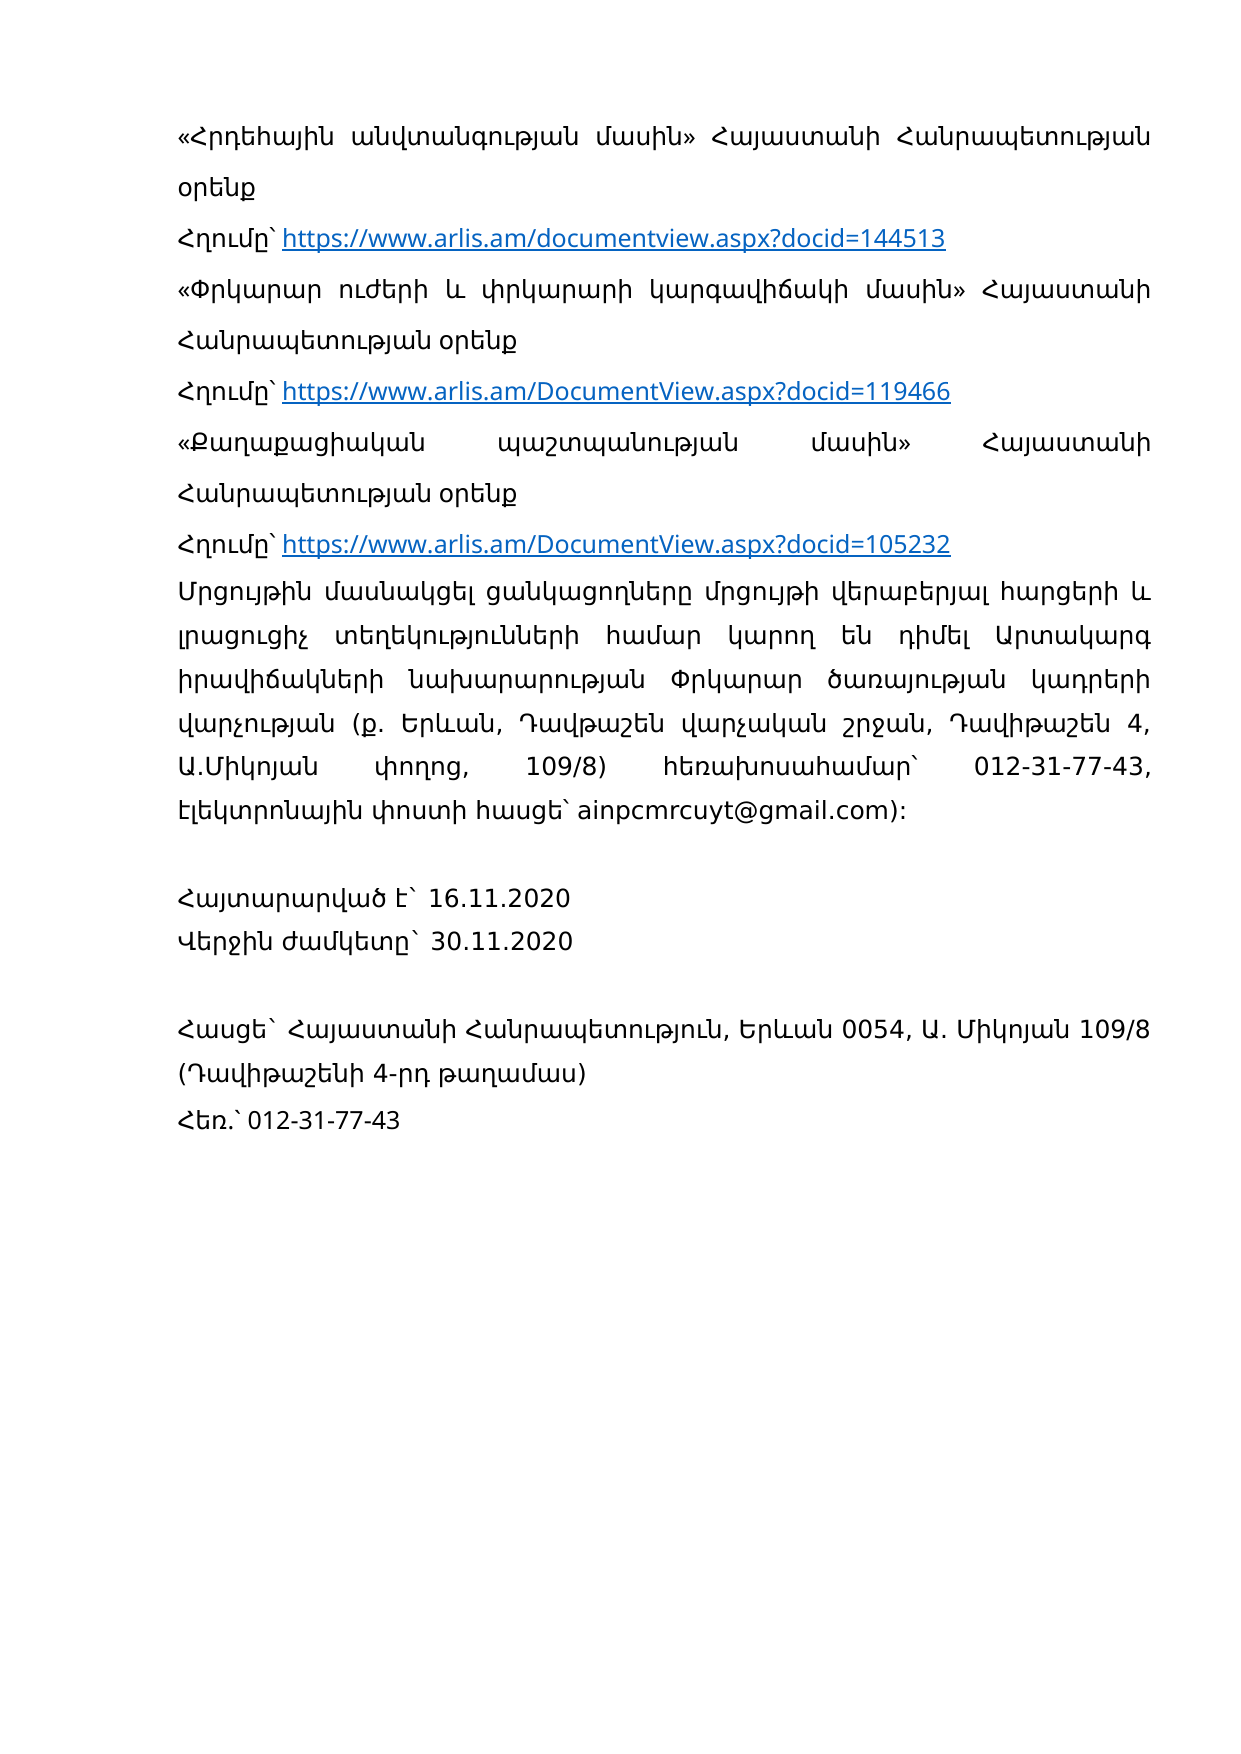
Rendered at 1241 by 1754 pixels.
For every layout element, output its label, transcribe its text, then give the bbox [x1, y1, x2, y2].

text «Քաղաքացիական պաշտպանության մասին» Հայաստանի Հանրապետության օրենք [177, 424, 1152, 509]
text Հղումը՝ https://www.arlis.am/DocumentView.aspx?docid=105232 [177, 526, 1152, 561]
text Հասցե` Հայաստանի Հանրապետություն, Երևան 0054, Ա. Միկոյան 109/8 (Դավիթաշենի 4-րդ թաղամաս) [177, 1015, 1152, 1088]
text Հղումը՝ https://www.arlis.am/documentview.aspx?docid=144513 [177, 220, 1152, 254]
text Վերջին ժամկետը` 30.11.2020 [177, 927, 1152, 957]
text «Հրդեհային անվտանգության մասին» Հայաստանի Հանրապետության օրենք [177, 118, 1152, 203]
text Հեռ.` 012-31-77-43 [177, 1102, 1152, 1137]
text Հայտարարված է` 16.11.2020 [177, 884, 1152, 913]
text «Փրկարար ուժերի և փրկարարի կարգավիճակի մասին» Հայաստանի Հանրապետության օրենք [177, 271, 1152, 356]
text Մրցույթին մասնակցել ցանկացողները մրցույթի վերաբերյալ հարցերի և լրացուցիչ տեղեկությունների համար կարող են դիմել Արտակարգ իրավիճակների նախարարության Փրկարար ծառայության կադրերի վարչության (ք. Երևան, Դավթաշեն վարչական շրջան, Դավիթաշեն 4, Ա.Միկոյան փողոց, 109/8) հեռախոսահամար՝ 012-31-77-43, էլեկտրոնային փոստի հասցե՝ ainpcmrcuyt@gmail.com): [177, 577, 1152, 825]
text Հղումը՝ https://www.arlis.am/DocumentView.aspx?docid=119466 [177, 373, 1152, 407]
